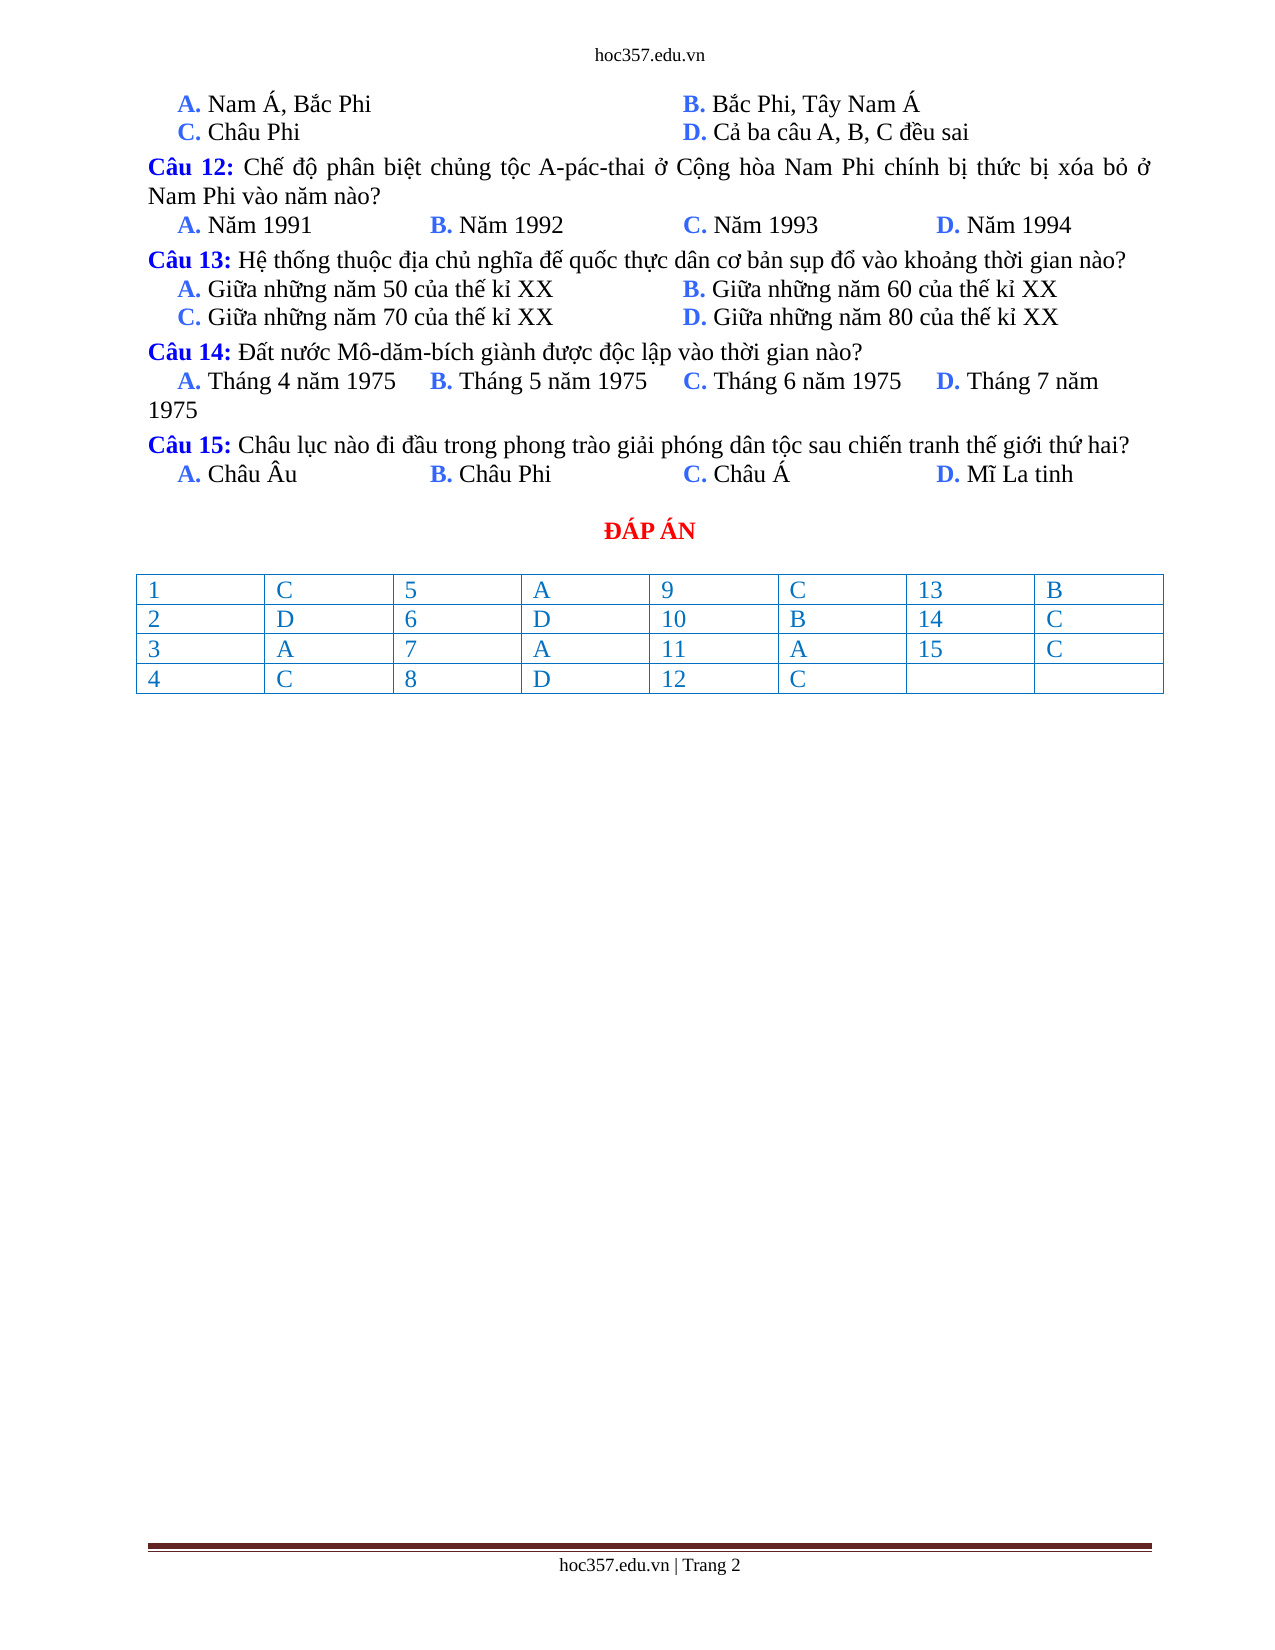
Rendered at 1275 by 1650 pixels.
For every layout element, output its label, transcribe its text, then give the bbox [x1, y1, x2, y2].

table_cell [1035, 664, 1163, 693]
text A. Giữa những năm 50 của thế kỉ XX B. Giữa những năm 60 của thế kỉ XX [148, 274, 1152, 302]
table_cell 6 [394, 605, 521, 633]
text A. Năm 1991 B. Năm 1992 C. Năm 1993 D. Năm 1994 [148, 210, 1152, 239]
table_header C [779, 575, 906, 603]
table_cell 7 [394, 634, 521, 663]
text Câu 15: Châu lục nào đi đầu trong phong trào giải phóng dân tộc sau chiến tranh thế giới thứ hai? [148, 430, 1152, 459]
table_cell D [265, 605, 393, 633]
table_cell 11 [650, 634, 778, 663]
table_cell 4 [137, 664, 264, 693]
table_cell C [1035, 634, 1163, 663]
table_header 9 [650, 575, 778, 603]
table_cell D [522, 664, 649, 693]
text C. Giữa những năm 70 của thế kỉ XX D. Giữa những năm 80 của thế kỉ XX [148, 302, 1152, 331]
table_cell 15 [907, 634, 1034, 663]
text A. Tháng 4 năm 1975 B. Tháng 5 năm 1975 C. Tháng 6 năm 1975 D. Tháng 7 năm 1975 [148, 366, 1152, 424]
table_cell 14 [907, 605, 1034, 633]
text Câu 13: Hệ thống thuộc địa chủ nghĩa đế quốc thực dân cơ bản sụp đổ vào khoảng thời gian nào? [148, 245, 1152, 274]
text Câu 12: Chế độ phân biệt chủng tộc A-pác-thai ở Cộng hòa Nam Phi chính bị thức bị xóa bỏ ở Nam Phi vào năm nào? [148, 152, 1152, 210]
table_cell B [779, 605, 906, 633]
table_cell A [779, 634, 906, 663]
text Câu 14: Đất nước Mô-dăm-bích giành được độc lập vào thời gian nào? [148, 337, 1152, 366]
table_header C [265, 575, 393, 603]
table_cell 10 [650, 605, 778, 633]
table_cell C [1035, 605, 1163, 633]
table_header 13 [907, 575, 1034, 603]
text A. Châu Âu B. Châu Phi C. Châu Á D. Mĩ La tinh [148, 459, 1152, 487]
table_header 1 [137, 575, 264, 603]
table_header B [1035, 575, 1163, 603]
table_cell 2 [137, 605, 264, 633]
text A. Nam Á, Bắc Phi B. Bắc Phi, Tây Nam Á [148, 89, 1152, 117]
table_cell 3 [137, 634, 264, 663]
table_header A [522, 575, 649, 603]
table_cell C [265, 664, 393, 693]
table_cell D [522, 605, 649, 633]
table_cell [907, 664, 1034, 693]
table_cell 12 [650, 664, 778, 693]
text ĐÁP ÁN [148, 516, 1152, 545]
table_cell C [779, 664, 906, 693]
text C. Châu Phi D. Cả ba câu A, B, C đều sai [148, 117, 1152, 146]
table_header 5 [394, 575, 521, 603]
table_cell A [522, 634, 649, 663]
table_cell 8 [394, 664, 521, 693]
table_cell A [265, 634, 393, 663]
